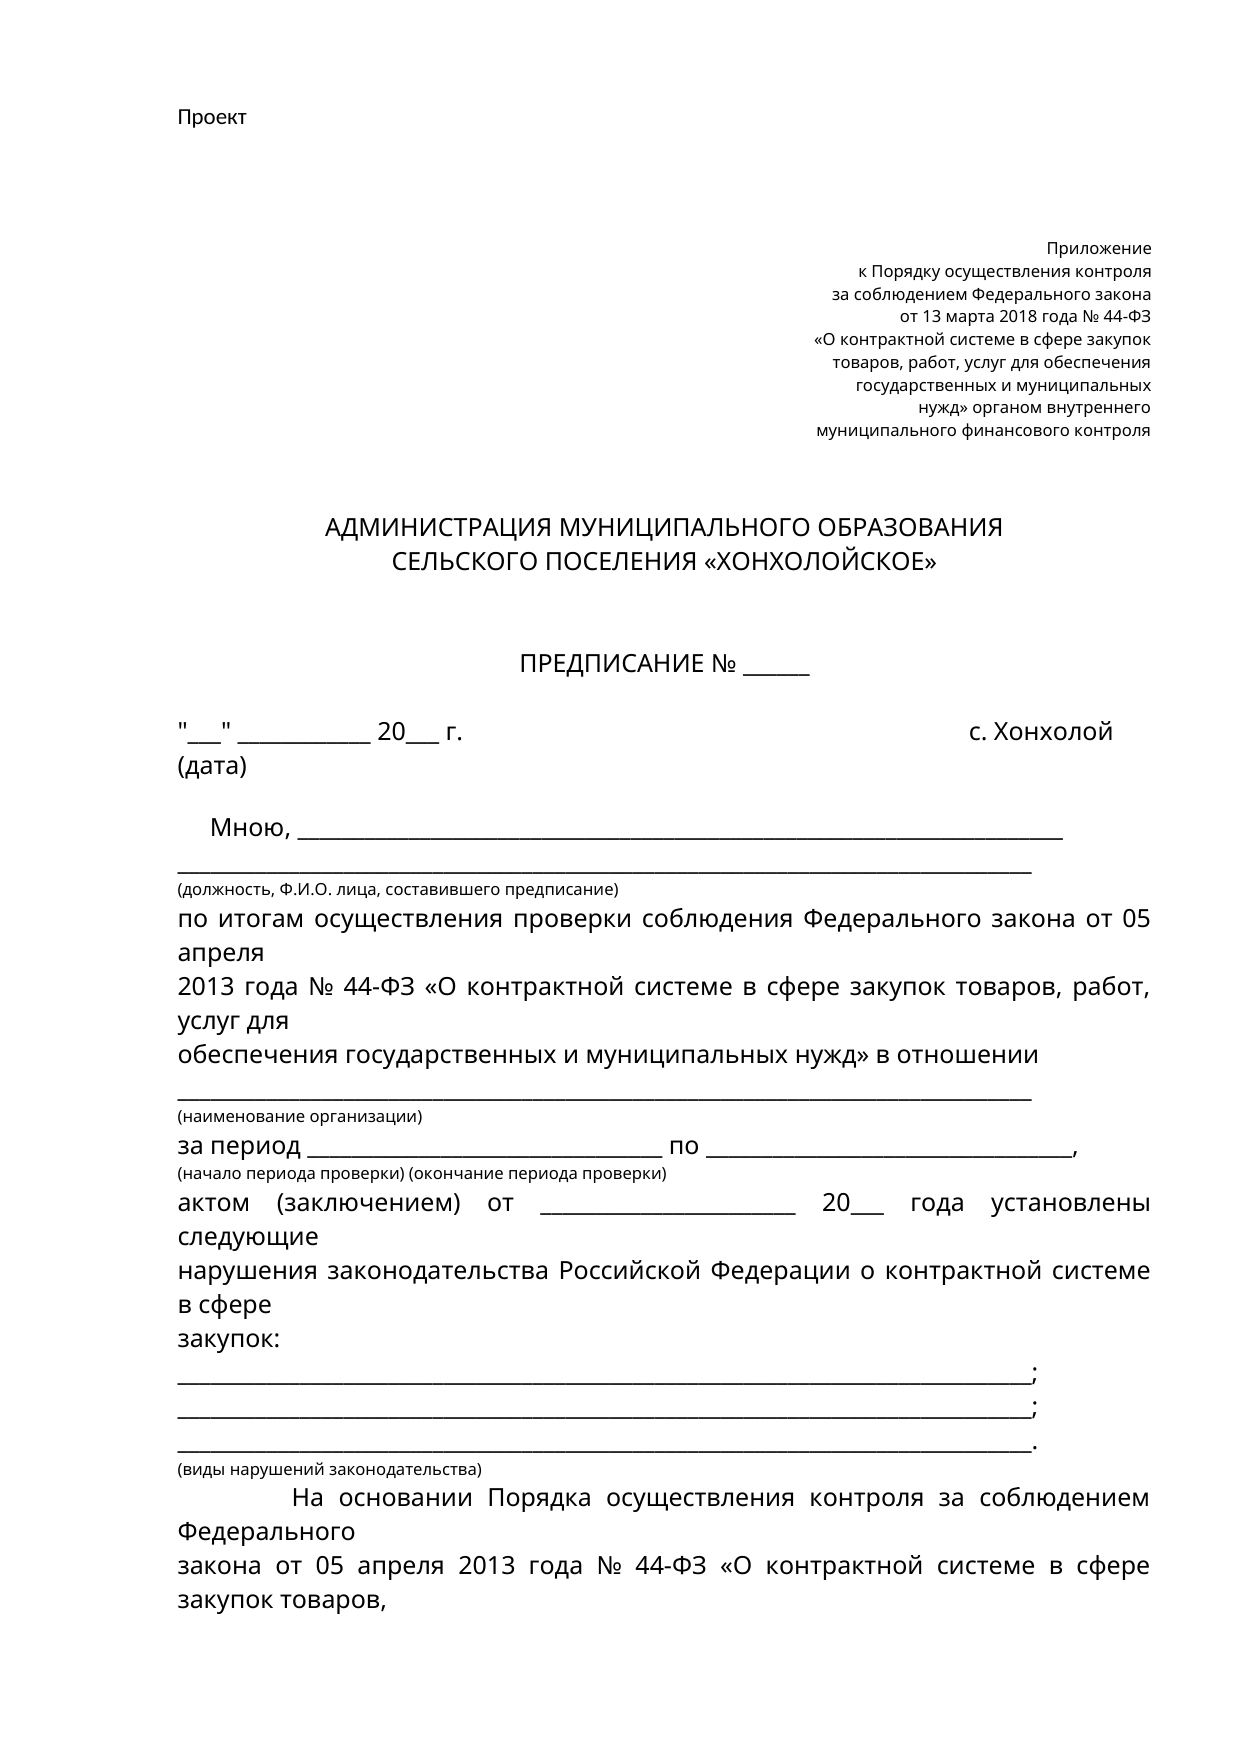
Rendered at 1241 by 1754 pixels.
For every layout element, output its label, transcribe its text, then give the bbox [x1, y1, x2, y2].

text нужд» органом внутреннего [177, 396, 1152, 418]
text обеспечения государственных и муниципальных нужд» в отношении [177, 1037, 1152, 1071]
text по итогам осуществления проверки соблюдения Федерального закона от 05 апреля [177, 901, 1152, 969]
text за период ________________________________ по _________________________________, [177, 1128, 1152, 1162]
text Приложение [177, 237, 1152, 259]
text закона от 05 апреля 2013 года № 44-ФЗ «О контрактной системе в сфере закупок товаров, [177, 1548, 1152, 1616]
text 2013 года № 44-ФЗ «О контрактной системе в сфере закупок товаров, работ, услуг для [177, 969, 1152, 1037]
text _____________________________________________________________________________ [177, 844, 1152, 878]
text _____________________________________________________________________________ [177, 1071, 1152, 1105]
text (дата) [177, 748, 1152, 782]
text за соблюдением Федерального закона [177, 282, 1152, 305]
text АДМИНИСТРАЦИЯ МУНИЦИПАЛЬНОГО ОБРАЗОВАНИЯ [177, 509, 1152, 543]
text "___" ____________ 20___ г. с. Хонхолой [177, 714, 1152, 748]
text (начало периода проверки) (окончание периода проверки) [177, 1162, 1152, 1184]
text (виды нарушений законодательства) [177, 1457, 1152, 1480]
text Мною, _____________________________________________________________________ [177, 810, 1152, 844]
text к Порядку осуществления контроля [177, 259, 1152, 282]
text закупок: [177, 1321, 1152, 1355]
text На основании Порядка осуществления контроля за соблюдением Федерального [177, 1480, 1152, 1548]
text (должность, Ф.И.О. лица, составившего предписание) [177, 878, 1152, 901]
text СЕЛЬСКОГО ПОСЕЛЕНИЯ «ХОНХОЛОЙСКОЕ» [177, 543, 1152, 577]
text актом (заключением) от _______________________ 20___ года установлены следующие [177, 1184, 1152, 1253]
text «О контрактной системе в сфере закупок [177, 328, 1152, 350]
text _____________________________________________________________________________; [177, 1355, 1152, 1389]
text государственных и муниципальных [177, 373, 1152, 396]
text муниципального финансового контроля [177, 418, 1152, 441]
text товаров, работ, услуг для обеспечения [177, 350, 1152, 373]
text (наименование организации) [177, 1105, 1152, 1128]
text _____________________________________________________________________________. [177, 1423, 1152, 1457]
text нарушения законодательства Российской Федерации о контрактной системе в сфере [177, 1253, 1152, 1321]
text ПРЕДПИСАНИЕ № ______ [177, 646, 1152, 680]
text от 13 марта 2018 года № 44-ФЗ [177, 305, 1152, 328]
text _____________________________________________________________________________; [177, 1389, 1152, 1423]
